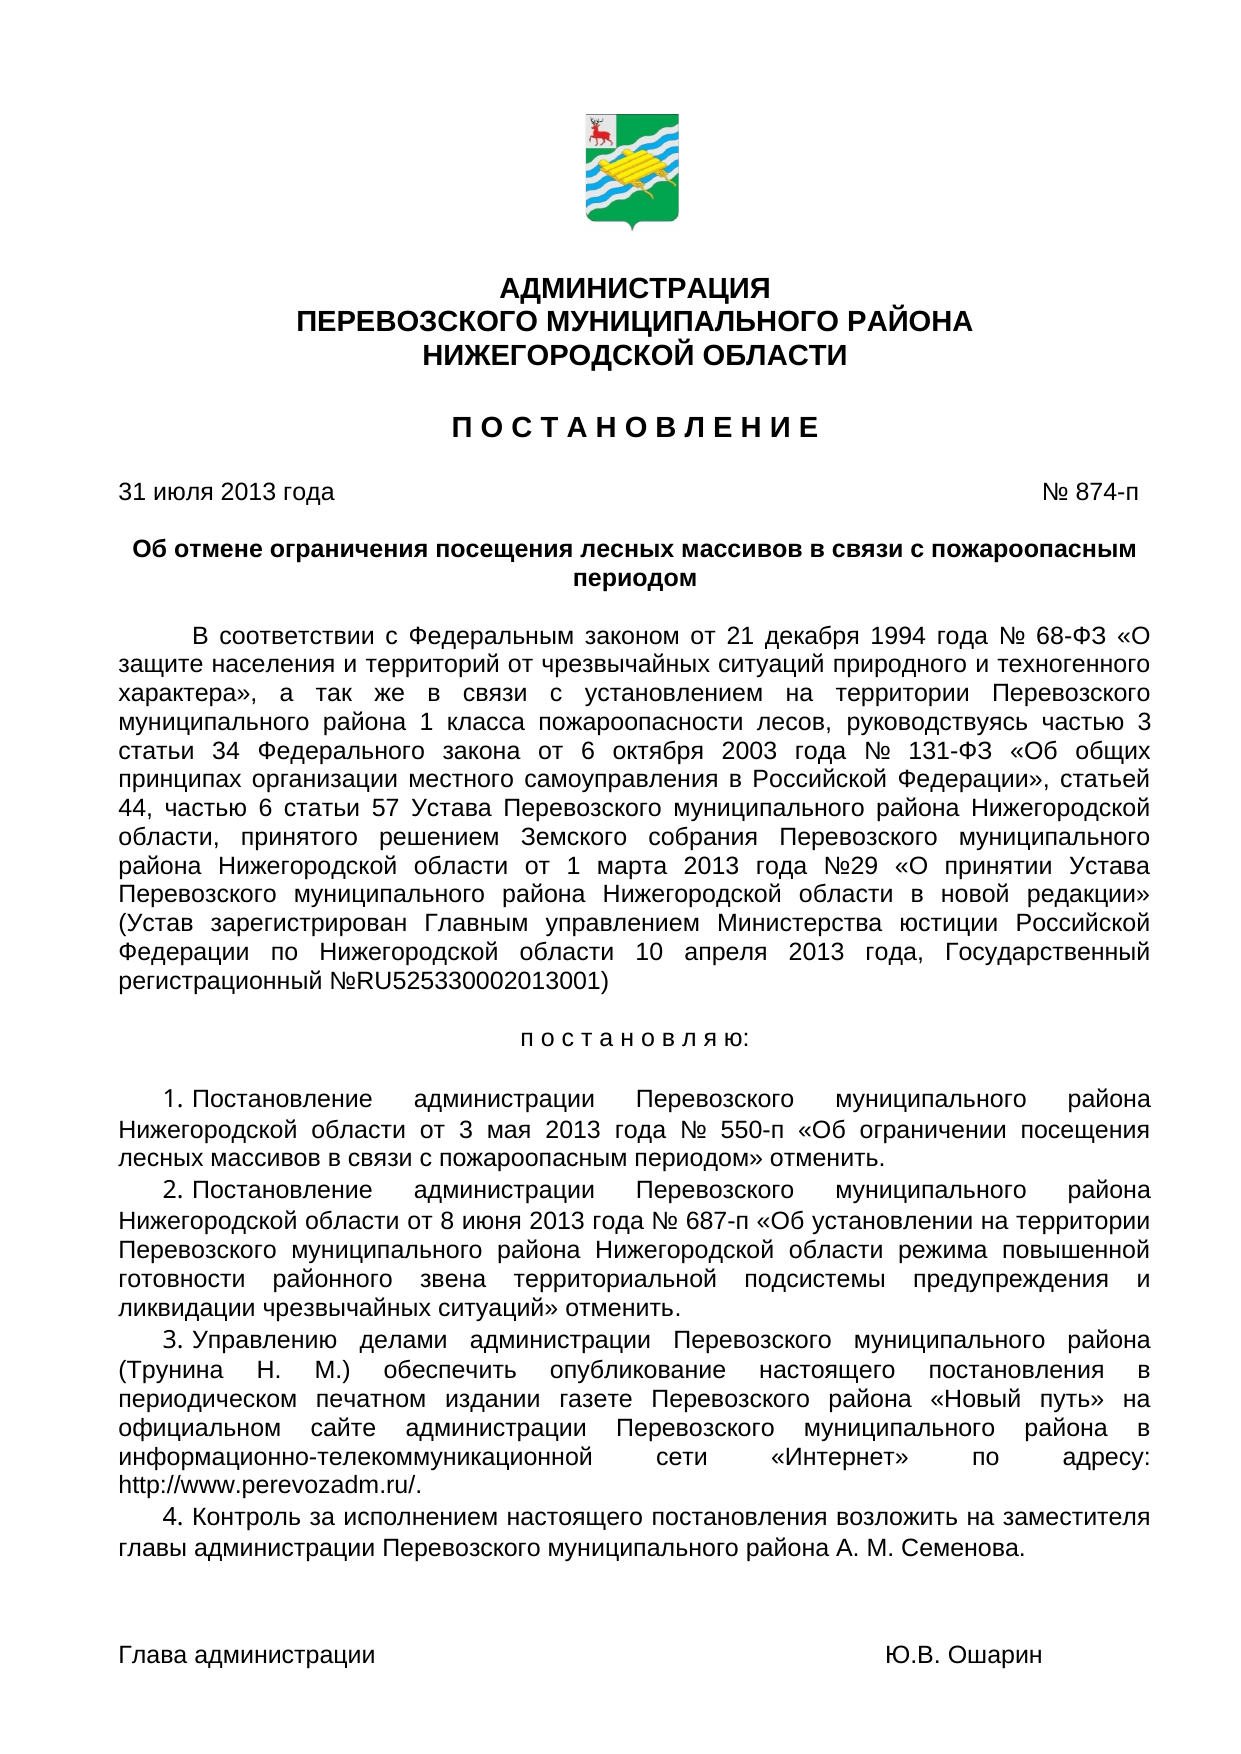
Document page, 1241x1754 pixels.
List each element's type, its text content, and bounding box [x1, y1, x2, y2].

list Контроль за исполнением настоящего постановления возложить на заместителя главы администрации Перевозского муниципального района А. М. Семенова. [118, 1499, 1152, 1562]
text П О С Т А Н О В Л Е Н И Е [118, 410, 1152, 443]
text АДМИНИСТРАЦИЯ [118, 271, 1152, 304]
text В соответствии с Федеральным законом от 21 декабря 1994 года № 68-ФЗ «О защите населения и территорий от чрезвычайных ситуаций природного и техногенного характера», а так же в связи с установлением на территории Перевозского муниципального района 1 класса пожароопасности лесов, руководствуясь частью 3 статьи 34 Федерального закона от 6 октября 2003 года № 131-ФЗ «Об общих принципах организации местного самоуправления в Российской Федерации», статьей 44, частью 6 статьи 57 Устава Перевозского муниципального района Нижегородской области, принятого решением Земского собрания Перевозского муниципального района Нижегородской области от 1 марта 2013 года №29 «О принятии Устава Перевозского муниципального района Нижегородской области в новой редакции» (Устав зарегистрирован Главным управлением Министерства юстиции Российской Федерации по Нижегородской области 10 апреля 2013 года, Государственный регистрационный №RU525330002013001) [118, 621, 1152, 994]
text ПЕРЕВОЗСКОГО МУНИЦИПАЛЬНОГО РАЙОНА [118, 304, 1152, 338]
list Постановление администрации Перевозского муниципального района Нижегородской области от 3 мая 2013 года № 550-п «Об ограничении посещения лесных массивов в связи с пожароопасным периодом» отменить. [118, 1081, 1152, 1172]
text Глава администрации Ю.В. Ошарин [118, 1640, 1152, 1669]
text НИЖЕГОРОДСКОЙ ОБЛАСТИ [118, 338, 1152, 371]
text Об отмене ограничения посещения лесных массивов в связи с пожароопасным периодом [118, 534, 1152, 592]
text 31 июля 2013 года № 874-п [118, 477, 1152, 506]
text п о с т а н о в л я ю: [118, 1023, 1152, 1052]
list Управлению делами администрации Перевозского муниципального района (Трунина Н. М.) обеспечить опубликование настоящего постановления в периодическом печатном издании газете Перевозского района «Новый путь» на официальном сайте администрации Перевозского муниципального района в информационно-телекоммуникационной сети «Интернет» по адресу: http://www.perevozadm.ru/. [118, 1321, 1152, 1499]
picture [585, 114, 679, 232]
list Постановление администрации Перевозского муниципального района Нижегородской области от 8 июня 2013 года № 687-п «Об установлении на территории Перевозского муниципального района Нижегородской области режима повышенной готовности районного звена территориальной подсистемы предупреждения и ликвидации чрезвычайных ситуаций» отменить. [118, 1172, 1152, 1321]
